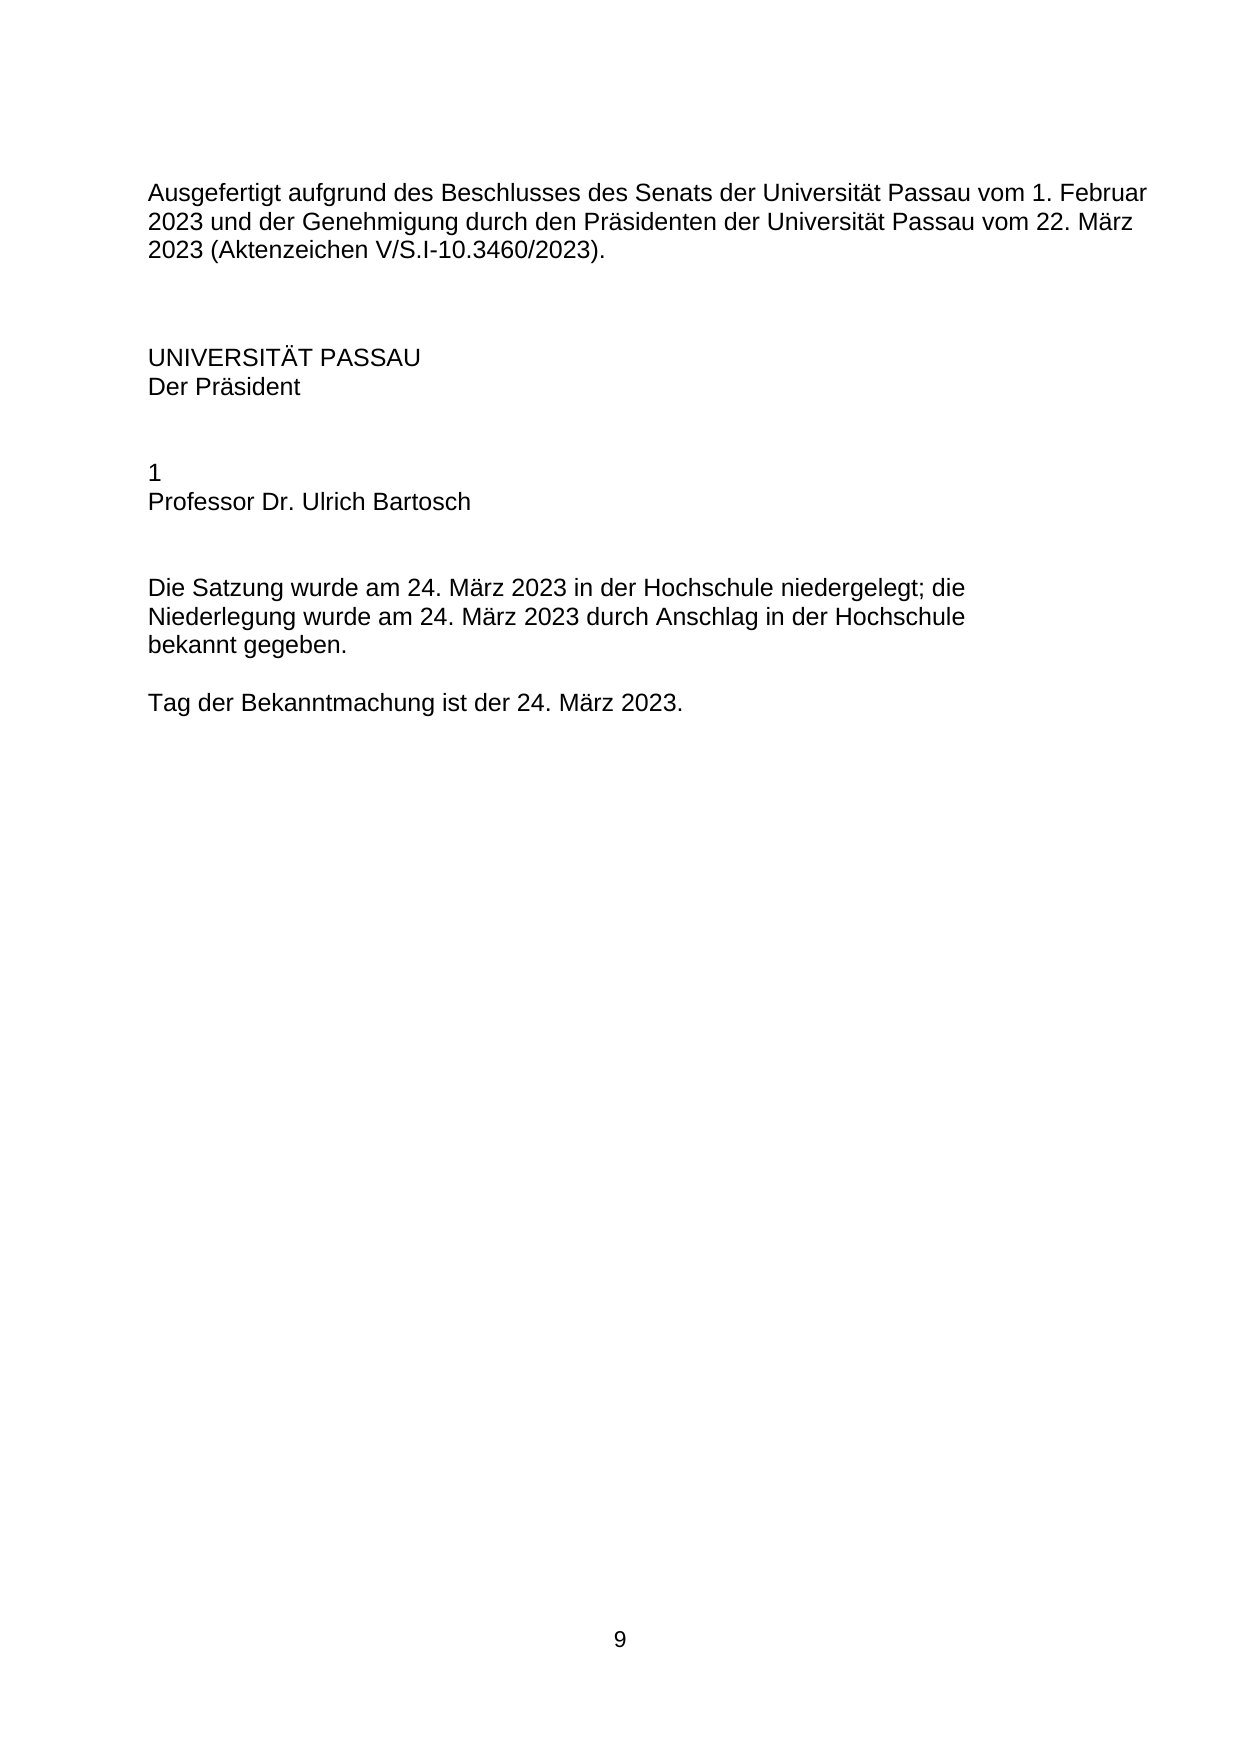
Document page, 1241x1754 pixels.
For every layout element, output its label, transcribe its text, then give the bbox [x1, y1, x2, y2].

text Die Satzung wurde am 24. März 2023 in der Hochschule niedergelegt; die Niederlegung wurde am 24. März 2023 durch Anschlag in der Hochschule bekannt gegeben. [148, 573, 1048, 659]
text Der Präsident [148, 372, 1093, 400]
text UNIVERSITÄT PASSAU [148, 343, 1093, 372]
text Ausgefertigt aufgrund des Beschlusses des Senats der Universität Passau vom 1. Februar 2023 und der Genehmigung durch den Präsidenten der Universität Passau vom 22. März 2023 (Aktenzeichen V/S.I-10.3460/2023). [148, 178, 1152, 264]
text Professor Dr. Ulrich Bartosch [148, 487, 1093, 515]
text Tag der Bekanntmachung ist der 24. März 2023. [148, 688, 1093, 717]
